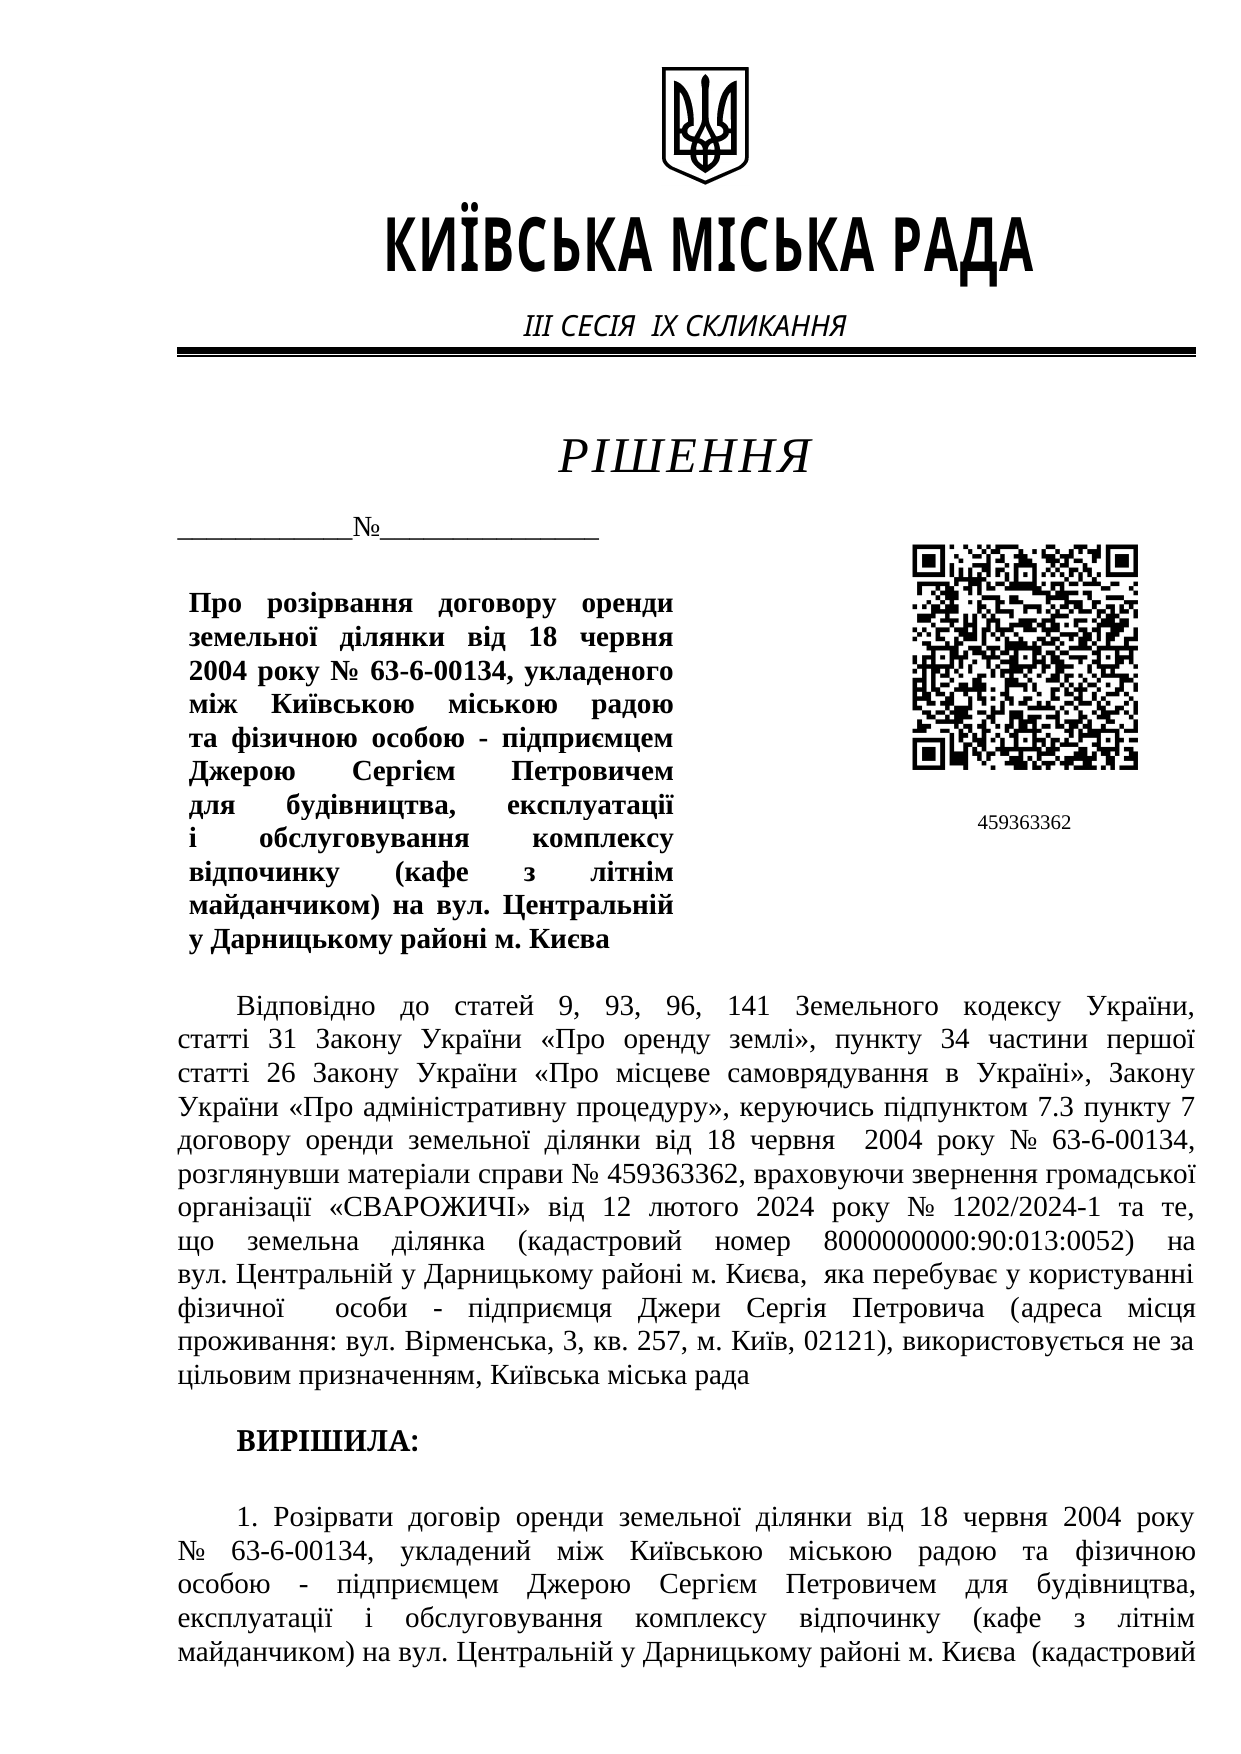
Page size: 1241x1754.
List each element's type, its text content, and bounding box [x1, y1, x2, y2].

text Відповідно до статей 9, 93, 96, 141 Земельного кодексу України, статті 31 Закону України «Про оренду землі», пункту 34 частини першої статті 26 Закону України «Про місцеве самоврядування в Україні», Закону України «Про адміністративну процедуру», керуючись підпунктом 7.3 пункту 7 договору оренди земельної ділянки від 18 червня 2004 року № 63-6-00134, розглянувши матеріали справи № 459363362, враховуючи звернення громадської організації «СВАРОЖИЧІ» від 12 лютого 2024 року № 1202/2024-1 та те, що земельна ділянка (кадастровий номер 8000000000:90:013:0052) на вул. Центральній у Дарницькому районі м. Києва, яка перебуває у користуванні фізичної особи - підприємця Джери Сергія Петровича (адреса місця проживання: вул. Вірменська, 3, кв. 257, м. Київ, 02121), використовується не за цільовим призначенням, Київська міська рада [177, 988, 1196, 1256]
subtitle РІШЕННЯ [177, 426, 1196, 483]
picture [660, 67, 751, 186]
picture [894, 526, 1156, 788]
table_header Про розірвання договору оренди земельної ділянки від 18 червня 2004 року № 63-6-00134, укладеного між Київською міською радою та фізичною особою - підприємцем Джерою Сергієм Петровичем для будівництва, експлуатації і обслуговування комплексу відпочинку (кафе з літнім майданчиком) на вул. Центральній у Дарницькому районі м. Києва [177, 586, 685, 988]
text ____________№_______________ [177, 509, 1196, 542]
subtitle III сесія IX скликання [177, 306, 1196, 347]
text ВИРІШИЛА: [177, 1420, 1196, 1460]
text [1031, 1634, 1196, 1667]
text Відповідно до статей 9, 93, 96, 141 Земельного кодексу України, статті 31 Закону України «Про оренду землі», пункту 34 частини першої статті 26 Закону України «Про місцеве самоврядування в Україні», Закону України «Про адміністративну процедуру», керуючись підпунктом 7.3 пункту 7 договору оренди земельної ділянки від 18 червня 2004 року № 63-6-00134, розглянувши матеріали справи № 459363362, враховуючи звернення громадської організації «СВАРОЖИЧІ» від 12 лютого 2024 року № 1202/2024-1 та те, що земельна ділянка (кадастровий номер 8000000000:90:013:0052) на вул. Центральній у Дарницькому районі м. Києва, яка перебуває у користуванні фізичної особи - підприємця Джери Сергія Петровича (адреса місця проживання: вул. Вірменська, 3, кв. 257, м. Київ, 02121), використовується не за цільовим призначенням, Київська міська рада [177, 1290, 1196, 1391]
text КИЇВСЬКА МІСЬКА РАДА [222, 191, 1196, 293]
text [177, 1499, 1196, 1600]
